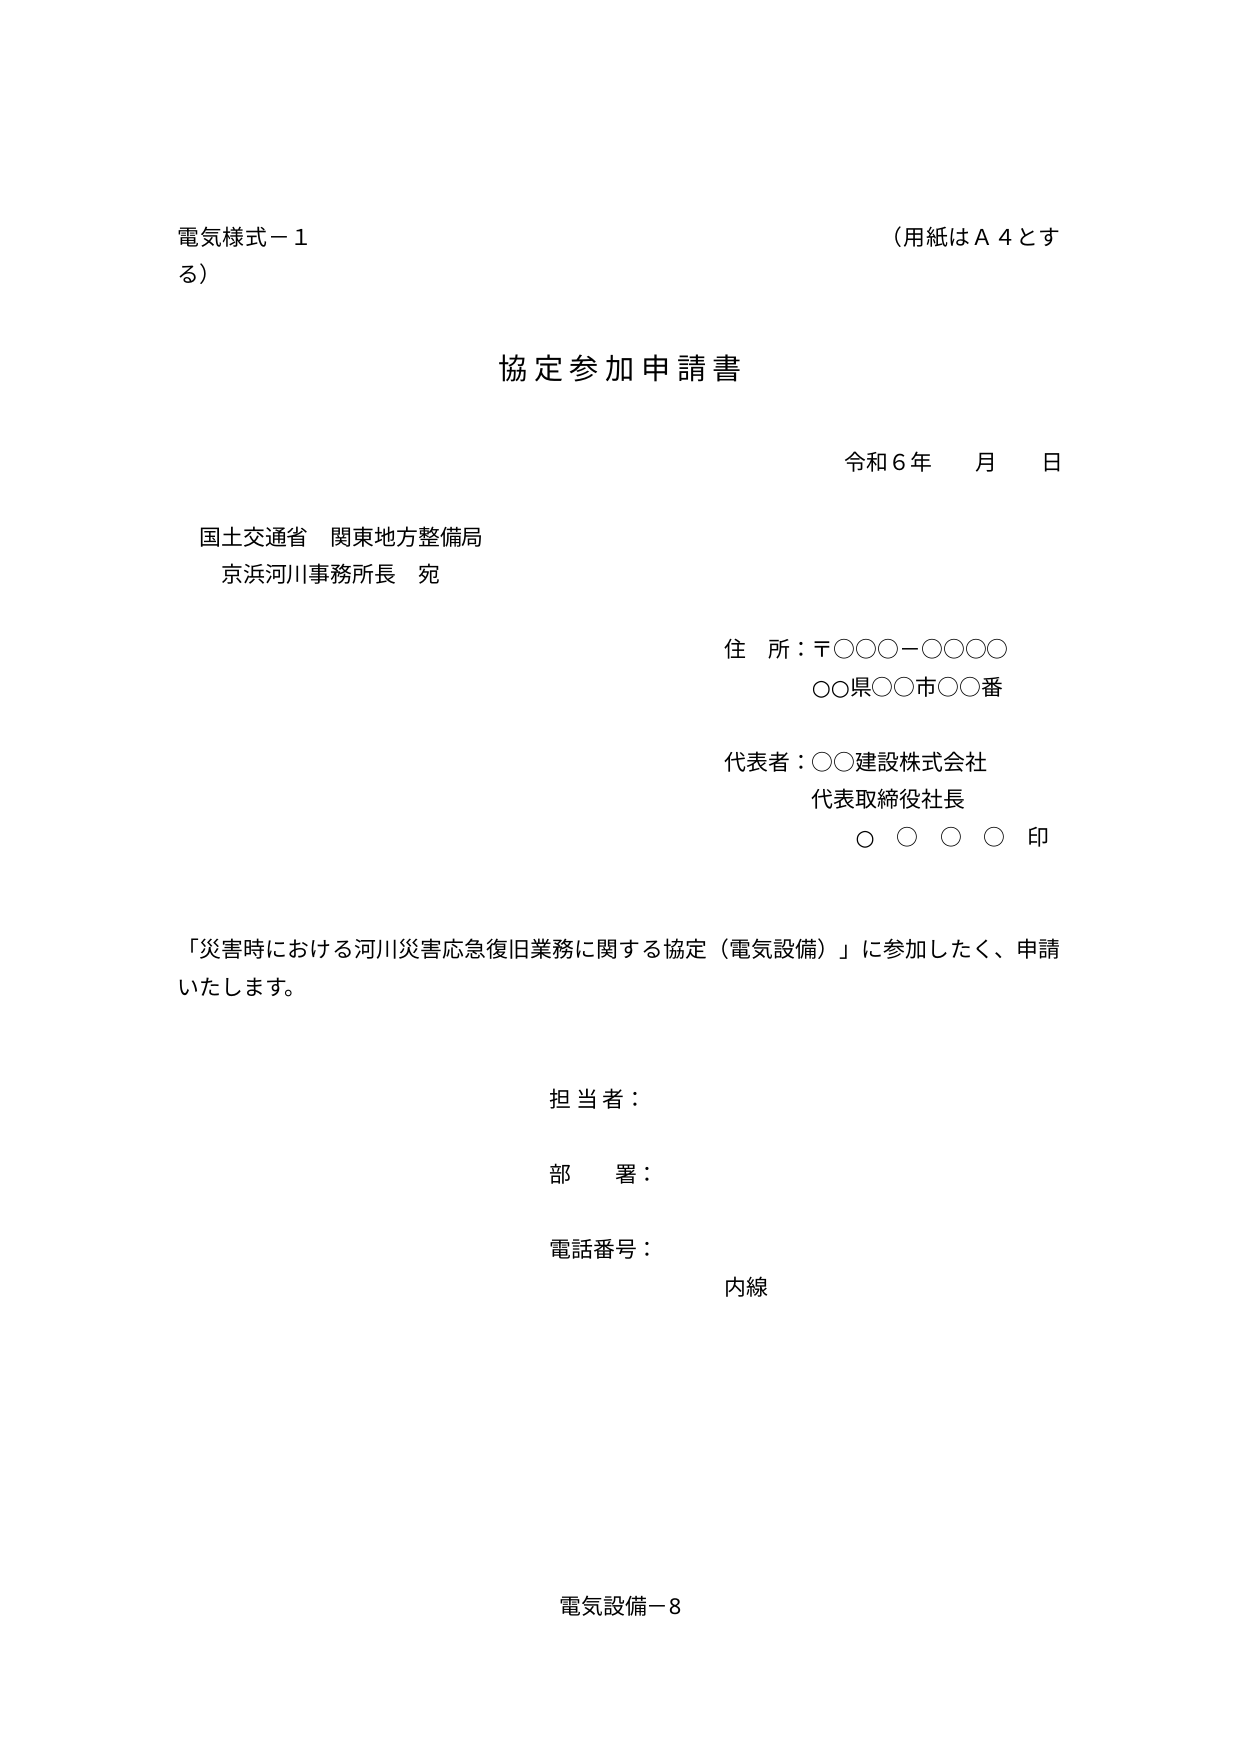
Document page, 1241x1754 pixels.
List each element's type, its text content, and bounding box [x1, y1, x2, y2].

text 部 署： [549, 1154, 1063, 1192]
text 電話番号： [549, 1229, 1063, 1267]
text 電気様式－１ （用紙はＡ４とする） [177, 217, 1063, 292]
text 内線 [724, 1267, 1063, 1304]
text 「災害時における河川災害応急復旧業務に関する協定（電気設備）」に参加したく、申請いたします。 [177, 929, 1063, 1004]
text ○ ○ ○ ○ 印 [615, 817, 1063, 854]
text 京浜河川事務所長 宛 [221, 554, 1063, 592]
text 代表取締役社長 [615, 779, 1063, 817]
text 担 当 者： [549, 1079, 1063, 1117]
text ○○県○○市○○番 [615, 667, 1063, 704]
text 令和６年 月 日 [177, 442, 1063, 479]
text 代表者：○○建設株式会社 [724, 742, 1063, 779]
text 国土交通省 関東地方整備局 [199, 517, 1063, 554]
text 住 所：〒○○○－○○○○ [724, 629, 1063, 667]
text 協 定 参 加 申 請 書 [177, 329, 1063, 404]
